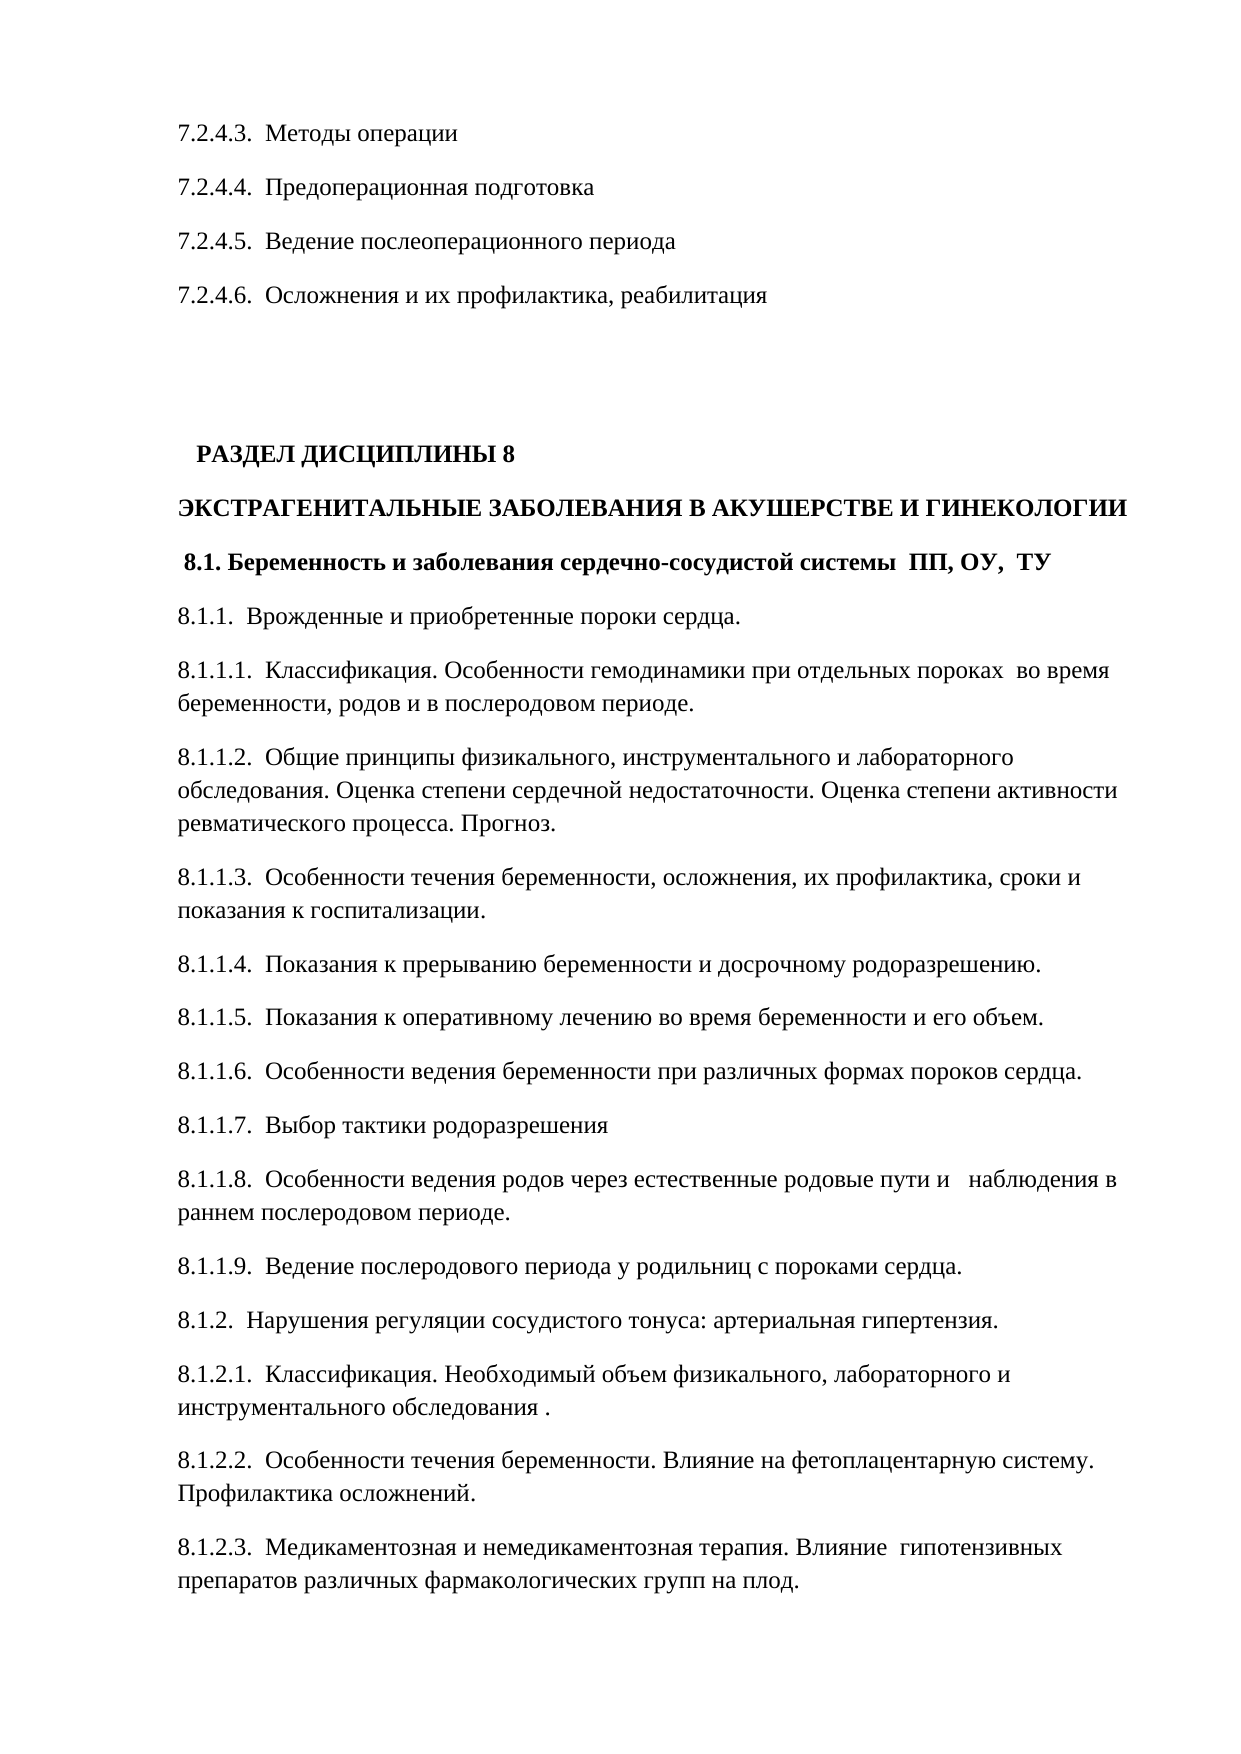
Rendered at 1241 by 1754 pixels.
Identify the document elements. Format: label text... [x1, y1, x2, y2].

text 7.2.4.5. Ведение послеоперационного периода [177, 226, 1152, 254]
text РАЗДЕЛ ДИСЦИПЛИНЫ 8 [177, 439, 1152, 468]
text 8.1.2.1. Классификация. Необходимый объем физикального, лабораторного и инструментального обследования . [177, 1359, 1152, 1420]
text 8.1. Беременность и заболевания сердечно-сосудистой системы ПП, ОУ, ТУ [177, 547, 1152, 576]
text 8.1.1.1. Классификация. Особенности гемодинамики при отдельных пороках во время беременности, родов и в послеродовом периоде. [177, 655, 1152, 717]
text 7.2.4.6. Осложнения и их профилактика, реабилитация [177, 280, 1152, 308]
text 8.1.1.2. Общие принципы физикального, инструментального и лабораторного обследования. Оценка степени сердечной недостаточности. Оценка степени активности ревматического процесса. Прогноз. [177, 742, 1152, 837]
text 8.1.1.7. Выбор тактики родоразрешения [177, 1110, 1152, 1139]
text 8.1.1.6. Особенности ведения беременности при различных формах пороков сердца. [177, 1056, 1152, 1085]
text 8.1.2. Нарушения регуляции сосудистого тонуса: артериальная гипертензия. [177, 1305, 1152, 1333]
text 7.2.4.3. Методы операции [177, 118, 1152, 147]
text 7.2.4.4. Предоперационная подготовка [177, 172, 1152, 201]
text 8.1.1.4. Показания к прерыванию беременности и досрочному родоразрешению. [177, 949, 1152, 977]
text ЭКСТРАГЕНИТАЛЬНЫЕ ЗАБОЛЕВАНИЯ В АКУШЕРСТВЕ И ГИНЕКОЛОГИИ [177, 493, 1152, 522]
text 8.1.1.9. Ведение послеродового периода у родильниц с пороками сердца. [177, 1251, 1152, 1280]
text 8.1.1. Врожденные и приобретенные пороки сердца. [177, 601, 1152, 630]
text 8.1.1.8. Особенности ведения родов через естественные родовые пути и наблюдения в раннем послеродовом периоде. [177, 1164, 1152, 1226]
text 8.1.1.5. Показания к оперативному лечению во время беременности и его объем. [177, 1002, 1152, 1031]
text 8.1.2.3. Медикаментозная и немедикаментозная терапия. Влияние гипотензивных препаратов различных фармакологических групп на плод. [177, 1532, 1152, 1594]
text 8.1.2.2. Особенности течения беременности. Влияние на фетоплацентарную систему. Профилактика осложнений. [177, 1446, 1152, 1507]
text 8.1.1.3. Особенности течения беременности, осложнения, их профилактика, сроки и показания к госпитализации. [177, 862, 1152, 923]
